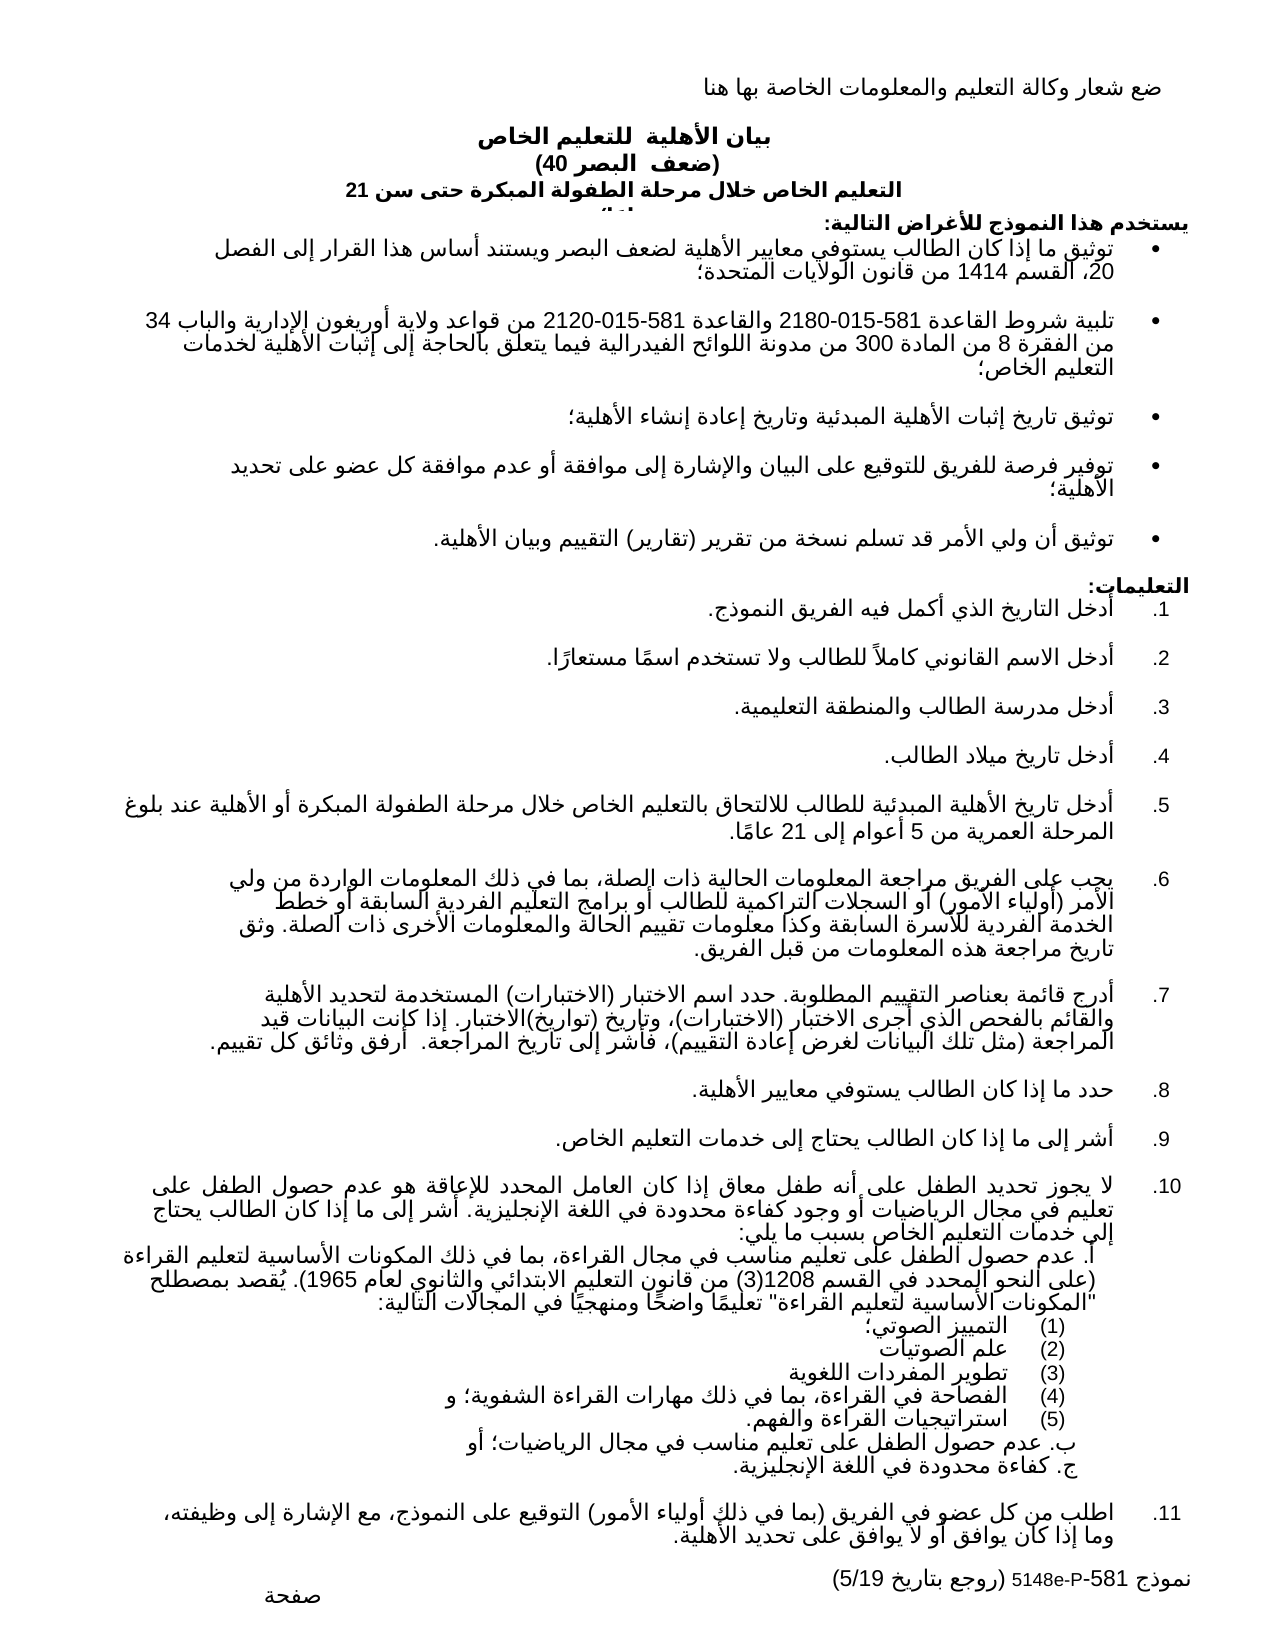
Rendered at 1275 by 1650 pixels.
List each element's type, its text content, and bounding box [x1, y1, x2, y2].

list توفير فرصة للفريق للتوقيع على البيان والإشارة إلى موافقة أو عدم موافقة كل عضو على تحديد الأهلية؛ [169, 455, 1152, 502]
list علم الصوتيات [102, 1338, 1040, 1361]
list لا يجوز تحديد الطفل على أنه طفل معاق إذا كان العامل المحدد للإعاقة هو عدم حصول الطفل على تعليم في مجال الرياضيات أو وجود كفاءة محدودة في اللغة الإنجليزية. أشر إلى ما إذا كان الطالب يحتاج إلى خدمات التعليم الخاص بسبب ما يلي: [152, 1175, 1152, 1245]
list أدخل تاريخ ميلاد الطالب. [102, 742, 1152, 769]
list الفصاحة في القراءة، بما في ذلك مهارات القراءة الشفوية؛ و [102, 1385, 1040, 1408]
list اطلب من كل عضو في الفريق (بما في ذلك أولياء الأمور) التوقيع على النموذج، مع الإشارة إلى وظيفته، وما إذا كان يوافق أو لا يوافق على تحديد الأهلية. [149, 1502, 1152, 1548]
list أدخل الاسم القانوني كاملاً للطالب ولا تستخدم اسمًا مستعارًا. [102, 644, 1152, 671]
list أدخل تاريخ الأهلية المبدئية للطالب للالتحاق بالتعليم الخاص خلال مرحلة الطفولة المبكرة أو الأهلية عند بلوغ المرحلة العمرية من 5 أعوام إلى 21 عامًا. [102, 791, 1152, 844]
subtitle يستخدم هذا النموذج للأغراض التالية: [102, 211, 1189, 235]
subtitle التعليمات: [102, 574, 1189, 598]
list أدخل التاريخ الذي أكمل فيه الفريق النموذج. [102, 598, 1152, 621]
list تطوير المفردات اللغوية [102, 1361, 1040, 1385]
list أ. عدم حصول الطفل على تعليم مناسب في مجال القراءة، بما في ذلك المكونات الأساسية لتعليم القراءة (على النحو المحدد في القسم 1208(3) من قانون التعليم الابتدائي والثانوي لعام 1965). يُقصد بمصطلح "المكونات الأساسية لتعليم القراءة" تعليمًا واضحًا ومنهجيًا في المجالات التالية: [113, 1245, 1096, 1315]
list التمييز الصوتي؛ [102, 1315, 1040, 1338]
list يجب على الفريق مراجعة المعلومات الحالية ذات الصلة، بما في ذلك المعلومات الواردة من ولي الأمر (أولياء الأمور) أو السجلات التراكمية للطالب أو برامج التعليم الفردية السابقة أو خطط الخدمة الفردية للأسرة السابقة وكذا معلومات تقييم الحالة والمعلومات الأخرى ذات الصلة. وثق تاريخ مراجعة هذه المعلومات من قبل الفريق. [219, 868, 1152, 961]
list توثيق تاريخ إثبات الأهلية المبدئية وتاريخ إعادة إنشاء الأهلية؛ [102, 403, 1152, 429]
list ب. عدم حصول الطفل على تعليم مناسب في مجال الرياضيات؛ أو [102, 1431, 1077, 1455]
list توثيق ما إذا كان الطالب يستوفي معايير الأهلية لضعف البصر ويستند أساس هذا القرار إلى الفصل 20، القسم 1414 من قانون الولايات المتحدة؛ [181, 237, 1152, 284]
list استراتيجيات القراءة والفهم. [102, 1408, 1040, 1431]
list ج. كفاءة محدودة في اللغة الإنجليزية. [102, 1455, 1077, 1478]
list أدرج قائمة بعناصر التقييم المطلوبة. حدد اسم الاختبار (الاختبارات) المستخدمة لتحديد الأهلية والقائم بالفحص الذي أجرى الاختبار (الاختبارات)، وتاريخ (تواريخ)الاختبار. إذا كانت البيانات قيد المراجعة (مثل تلك البيانات لغرض إعادة التقييم)، فأشر إلى تاريخ المراجعة. أرفق وثائق كل تقييم. [204, 984, 1152, 1054]
list أدخل مدرسة الطالب والمنطقة التعليمية. [102, 693, 1152, 719]
list تلبية شروط القاعدة 581-015-2180 والقاعدة 581-015-2120 من قواعد ولاية أوريغون الإدارية والباب 34 من الفقرة 8 من المادة 300 من مدونة اللوائح الفيدرالية فيما يتعلق بالحاجة إلى إثبات الأهلية لخدمات التعليم الخاص؛ [139, 309, 1152, 379]
list حدد ما إذا كان الطالب يستوفي معايير الأهلية. [102, 1076, 1152, 1103]
list توثيق أن ولي الأمر قد تسلم نسخة من تقرير (تقارير) التقييم وبيان الأهلية. [102, 525, 1152, 551]
list أشر إلى ما إذا كان الطالب يحتاج إلى خدمات التعليم الخاص. [102, 1125, 1152, 1152]
